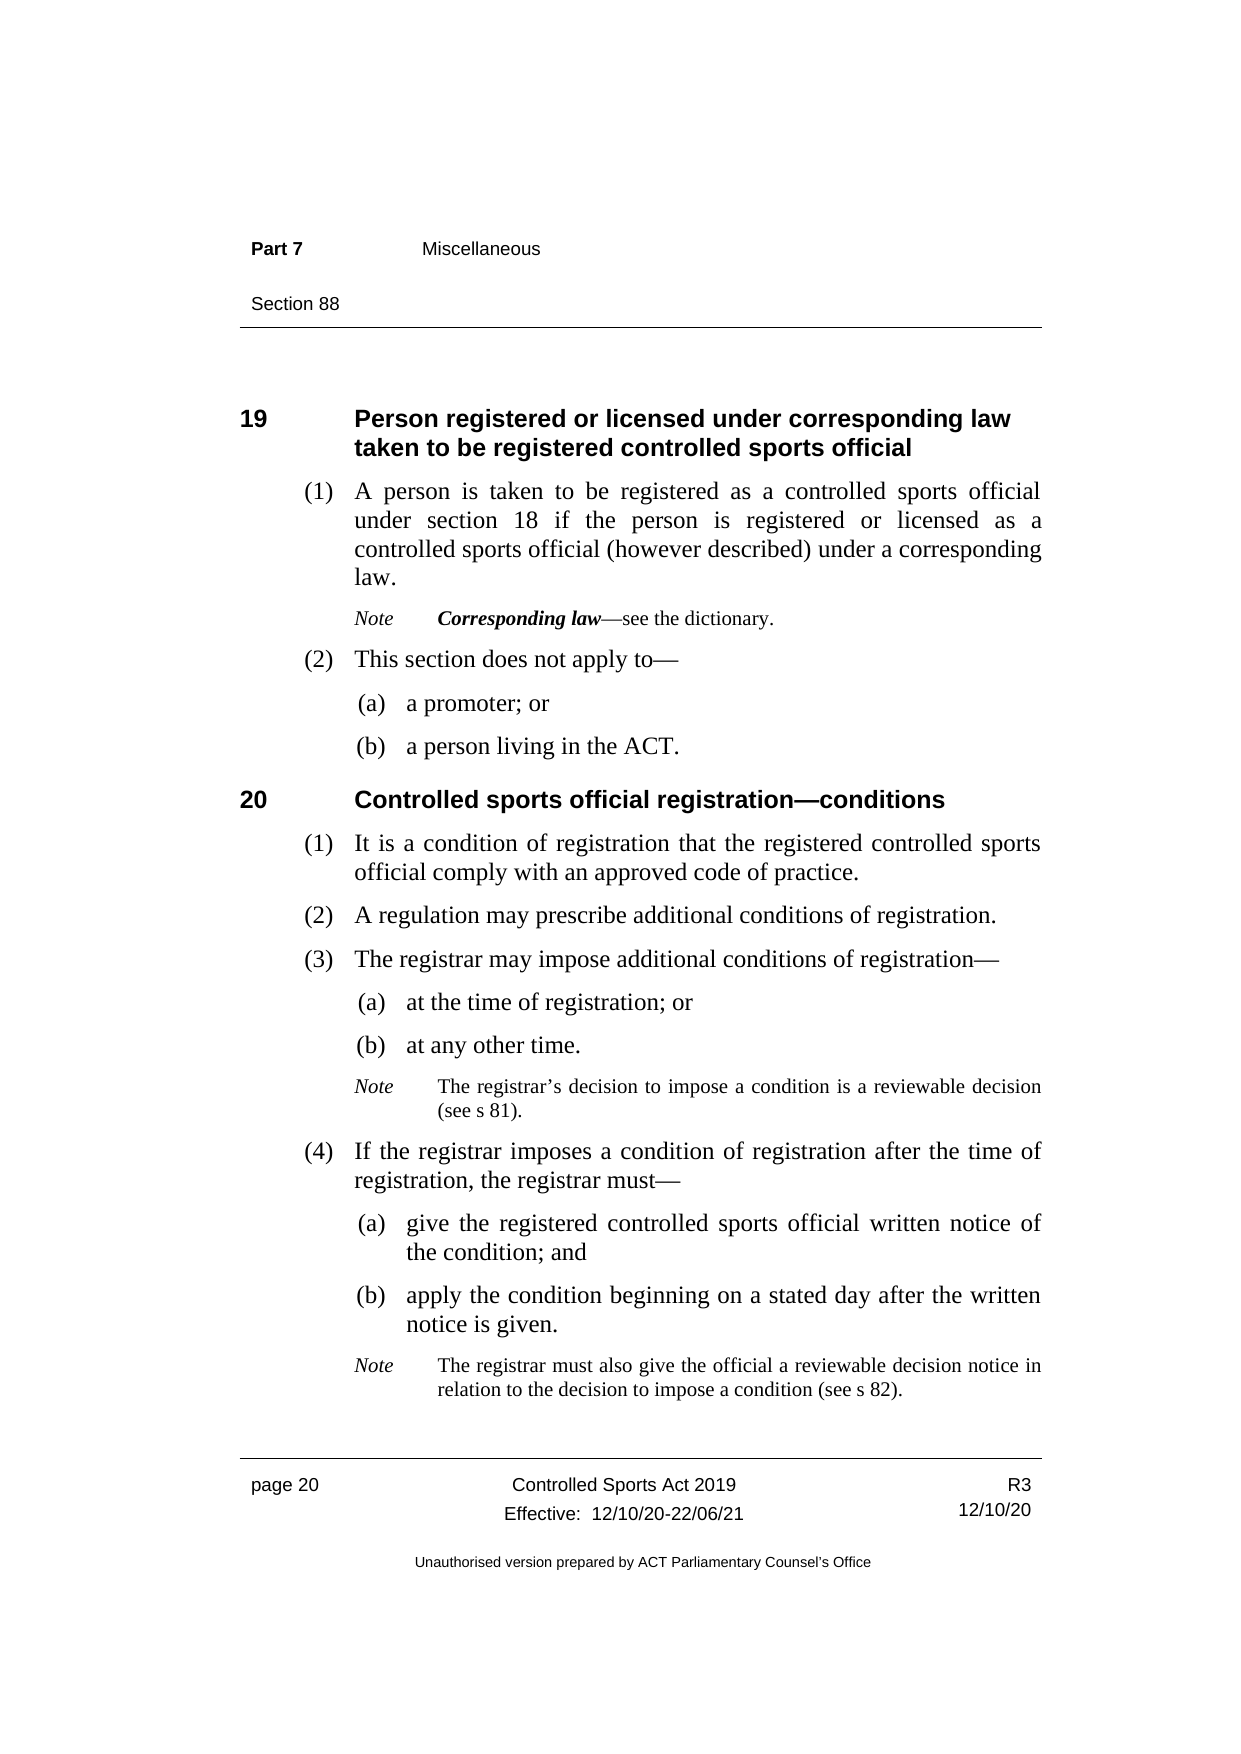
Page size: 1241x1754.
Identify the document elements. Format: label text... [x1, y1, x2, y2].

text Note The registrar must also give the official a reviewable decision notice in relation to the decision to impose a condition (see s 82). [354, 1353, 1042, 1401]
text (b) at any other time. [239, 1030, 1042, 1059]
text (2) This section does not apply to— [239, 644, 1042, 673]
text 20 Controlled sports official registration—conditions [239, 785, 1042, 814]
text (1) A person is taken to be registered as a controlled sports official under section 18 if the person is registered or licensed as a controlled sports official (however described) under a corresponding law. [239, 476, 1042, 591]
text Note Corresponding law—see the dictionary. [354, 606, 1042, 630]
text (b) apply the condition beginning on a stated day after the written notice is given. [239, 1281, 1042, 1338]
text (a) at the time of registration; or [239, 987, 1042, 1016]
text 19 Person registered or licensed under corresponding law taken to be registered controlled sports official [239, 404, 1042, 462]
text (1) It is a condition of registration that the registered controlled sports official comply with an approved code of practice. [239, 828, 1042, 886]
text (b) a person living in the ACT. [239, 731, 1042, 760]
text Note The registrar’s decision to impose a condition is a reviewable decision (see s 81). [354, 1074, 1042, 1122]
text (a) a promoter; or [239, 688, 1042, 717]
text (3) The registrar may impose additional conditions of registration— [239, 944, 1042, 972]
text (a) give the registered controlled sports official written notice of the condition; and [239, 1208, 1042, 1266]
text (2) A regulation may prescribe additional conditions of registration. [239, 900, 1042, 929]
text (4) If the registrar imposes a condition of registration after the time of registration, the registrar must— [239, 1136, 1042, 1194]
